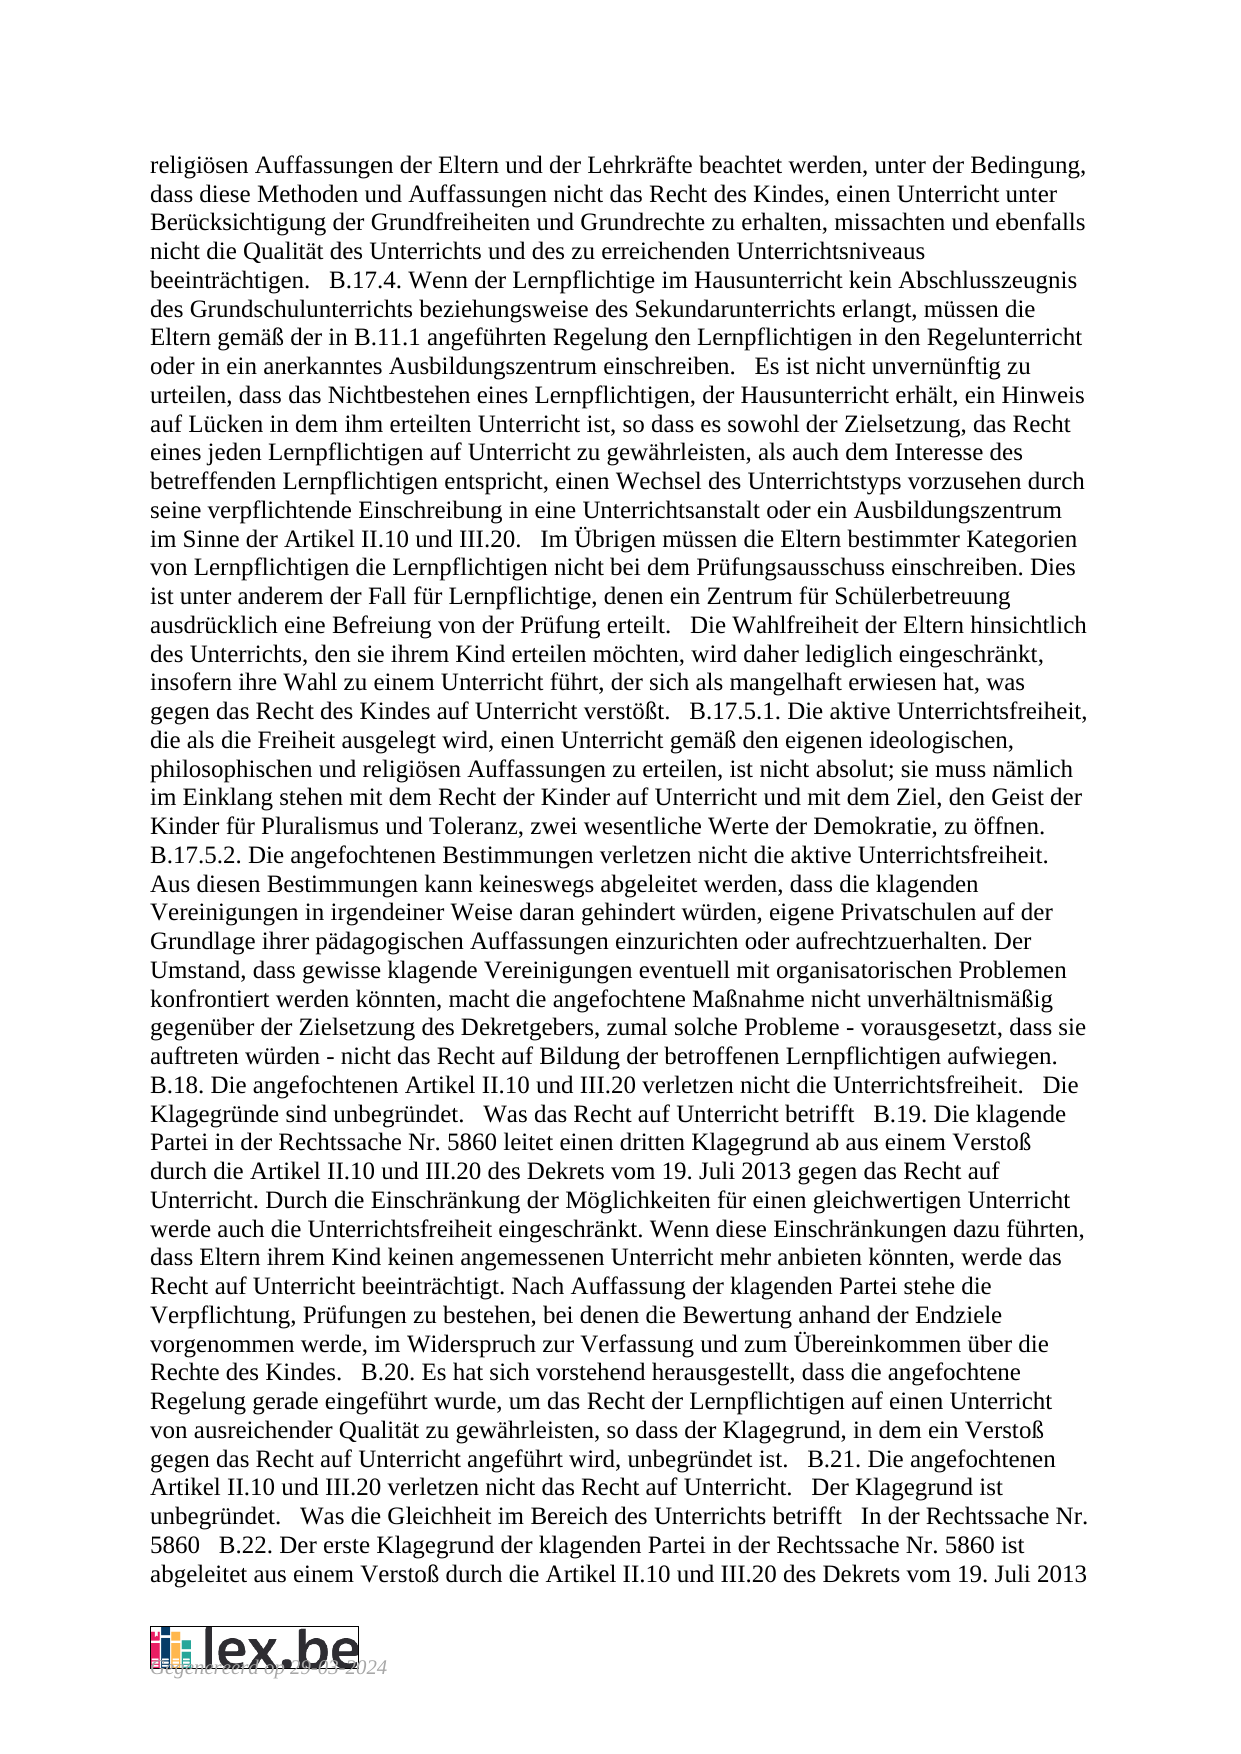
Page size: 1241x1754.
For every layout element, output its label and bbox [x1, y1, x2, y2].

picture [151, 1627, 358, 1668]
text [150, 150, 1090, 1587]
